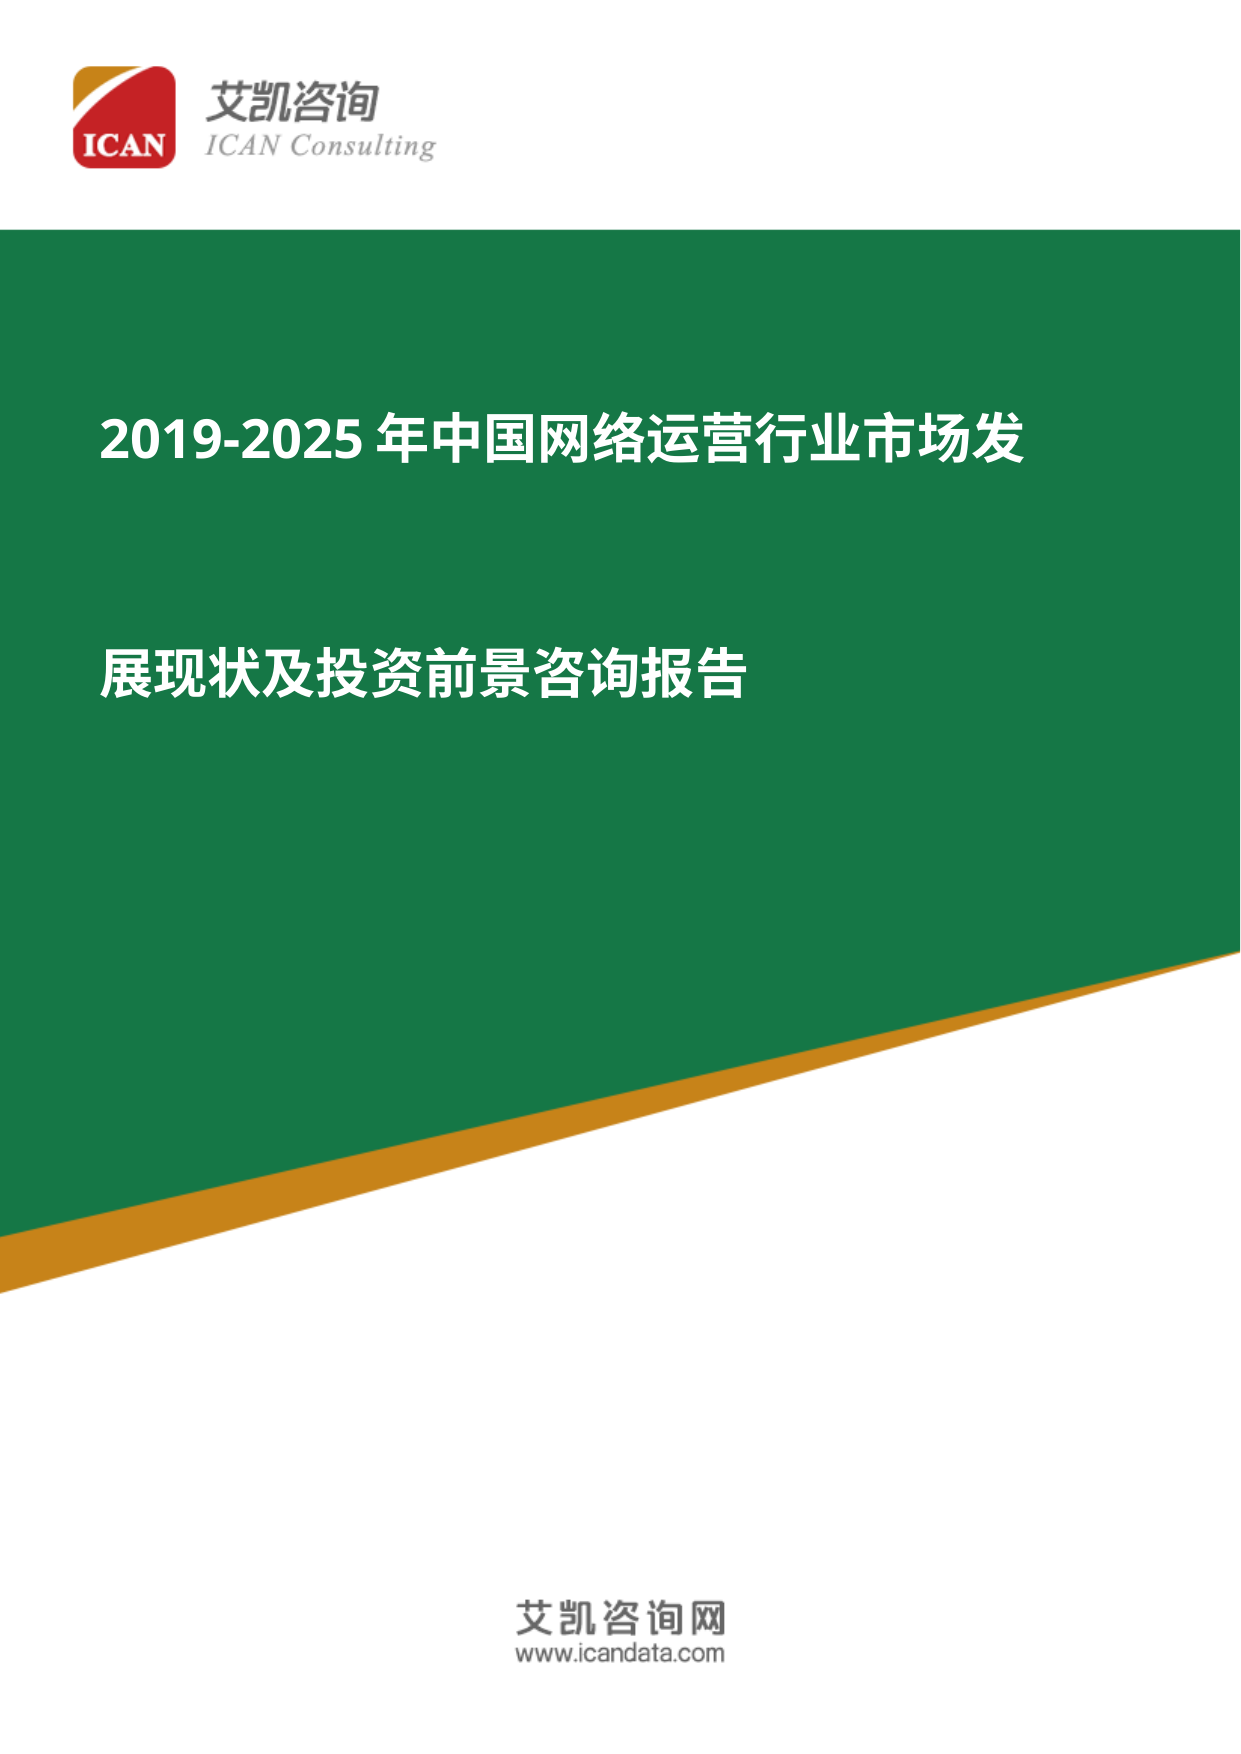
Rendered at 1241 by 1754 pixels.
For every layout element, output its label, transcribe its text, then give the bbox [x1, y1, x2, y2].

picture [0, 5, 1241, 1754]
subtitle 2019-2025年中国网络运营行业市场发展现状及投资前景咨询报告 [99, 386, 1053, 718]
